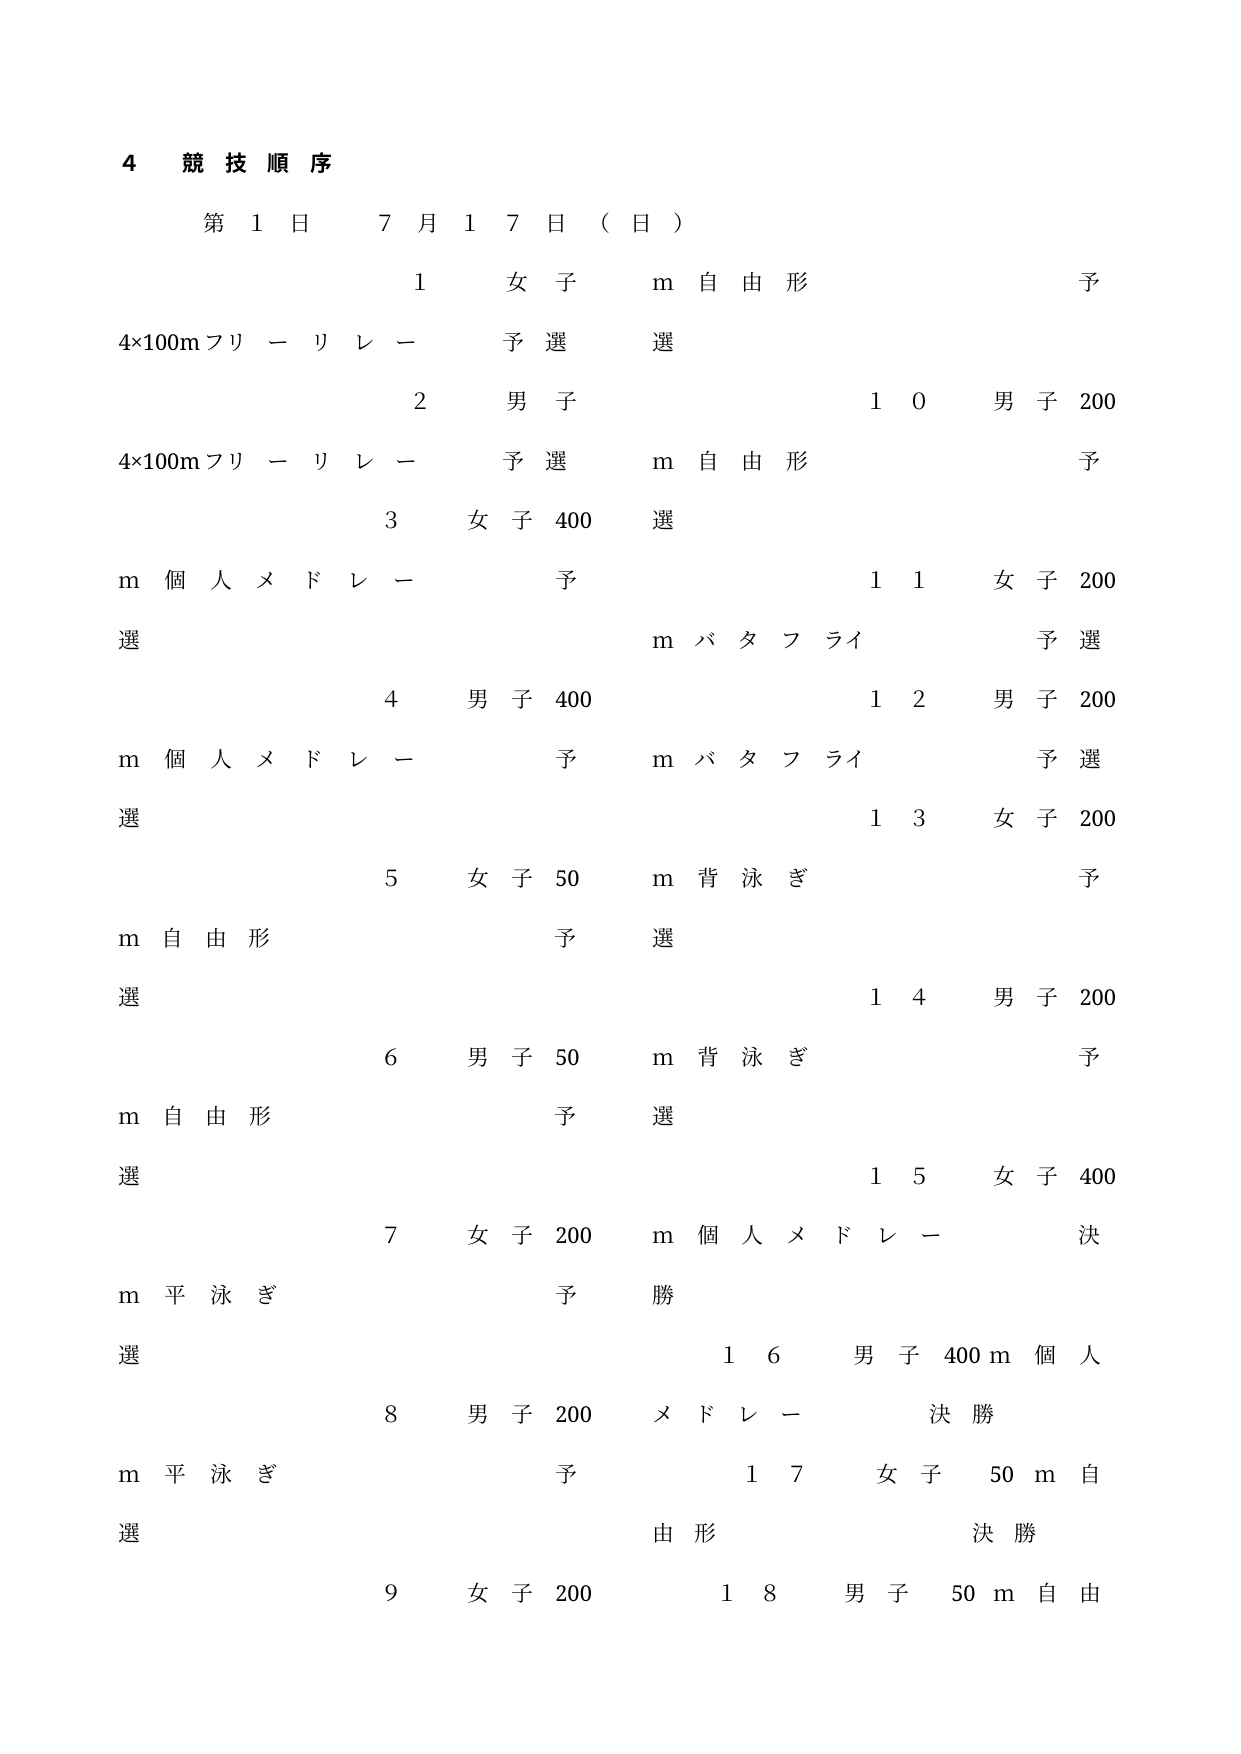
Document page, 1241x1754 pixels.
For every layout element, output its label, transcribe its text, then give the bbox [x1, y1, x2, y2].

text １０ 男子200ｍ自由形 予選 [642, 371, 1122, 549]
text １７ 女子 50ｍ自由形 決勝 [642, 1443, 1122, 1562]
text ９ 女子200ｍ自由形 予選 [118, 1562, 598, 1622]
text ９ 女子200ｍ自由形 予選 [642, 251, 1122, 371]
text ７ 女子200ｍ平泳ぎ 予選 [118, 1205, 598, 1383]
text １６ 男子400ｍ個人メドレー 決勝 [642, 1324, 1122, 1443]
text １４ 男子200ｍ背泳ぎ 予選 [642, 966, 1122, 1145]
text １３ 女子200ｍ背泳ぎ 予選 [642, 788, 1122, 966]
text １２ 男子200ｍバタフライ 予選 [642, 668, 1122, 788]
text ６ 男子50ｍ自由形 予選 [118, 1026, 598, 1205]
text １１ 女子200ｍバタフライ 予選 [642, 549, 1122, 668]
text ８ 男子200ｍ平泳ぎ 予選 [118, 1383, 598, 1562]
text ３ 女子400ｍ個人メドレー 予選 [118, 490, 598, 668]
text １８ 男子 50ｍ自由形 決勝 [642, 1562, 1122, 1622]
text ４ 競技順序 [118, 132, 1122, 192]
text ２ 男子4×100mフリーリレー 予選 [118, 371, 598, 490]
text １５ 女子400ｍ個人メドレー 決勝 [642, 1145, 1122, 1324]
text ４ 男子400ｍ個人メドレー 予選 [118, 668, 598, 847]
text 第１日 ７月１７日（日） [118, 192, 1122, 251]
text ５ 女子50ｍ自由形 予選 [118, 847, 598, 1026]
text １ 女子4×100mフリーリレー 予選 [118, 251, 598, 371]
